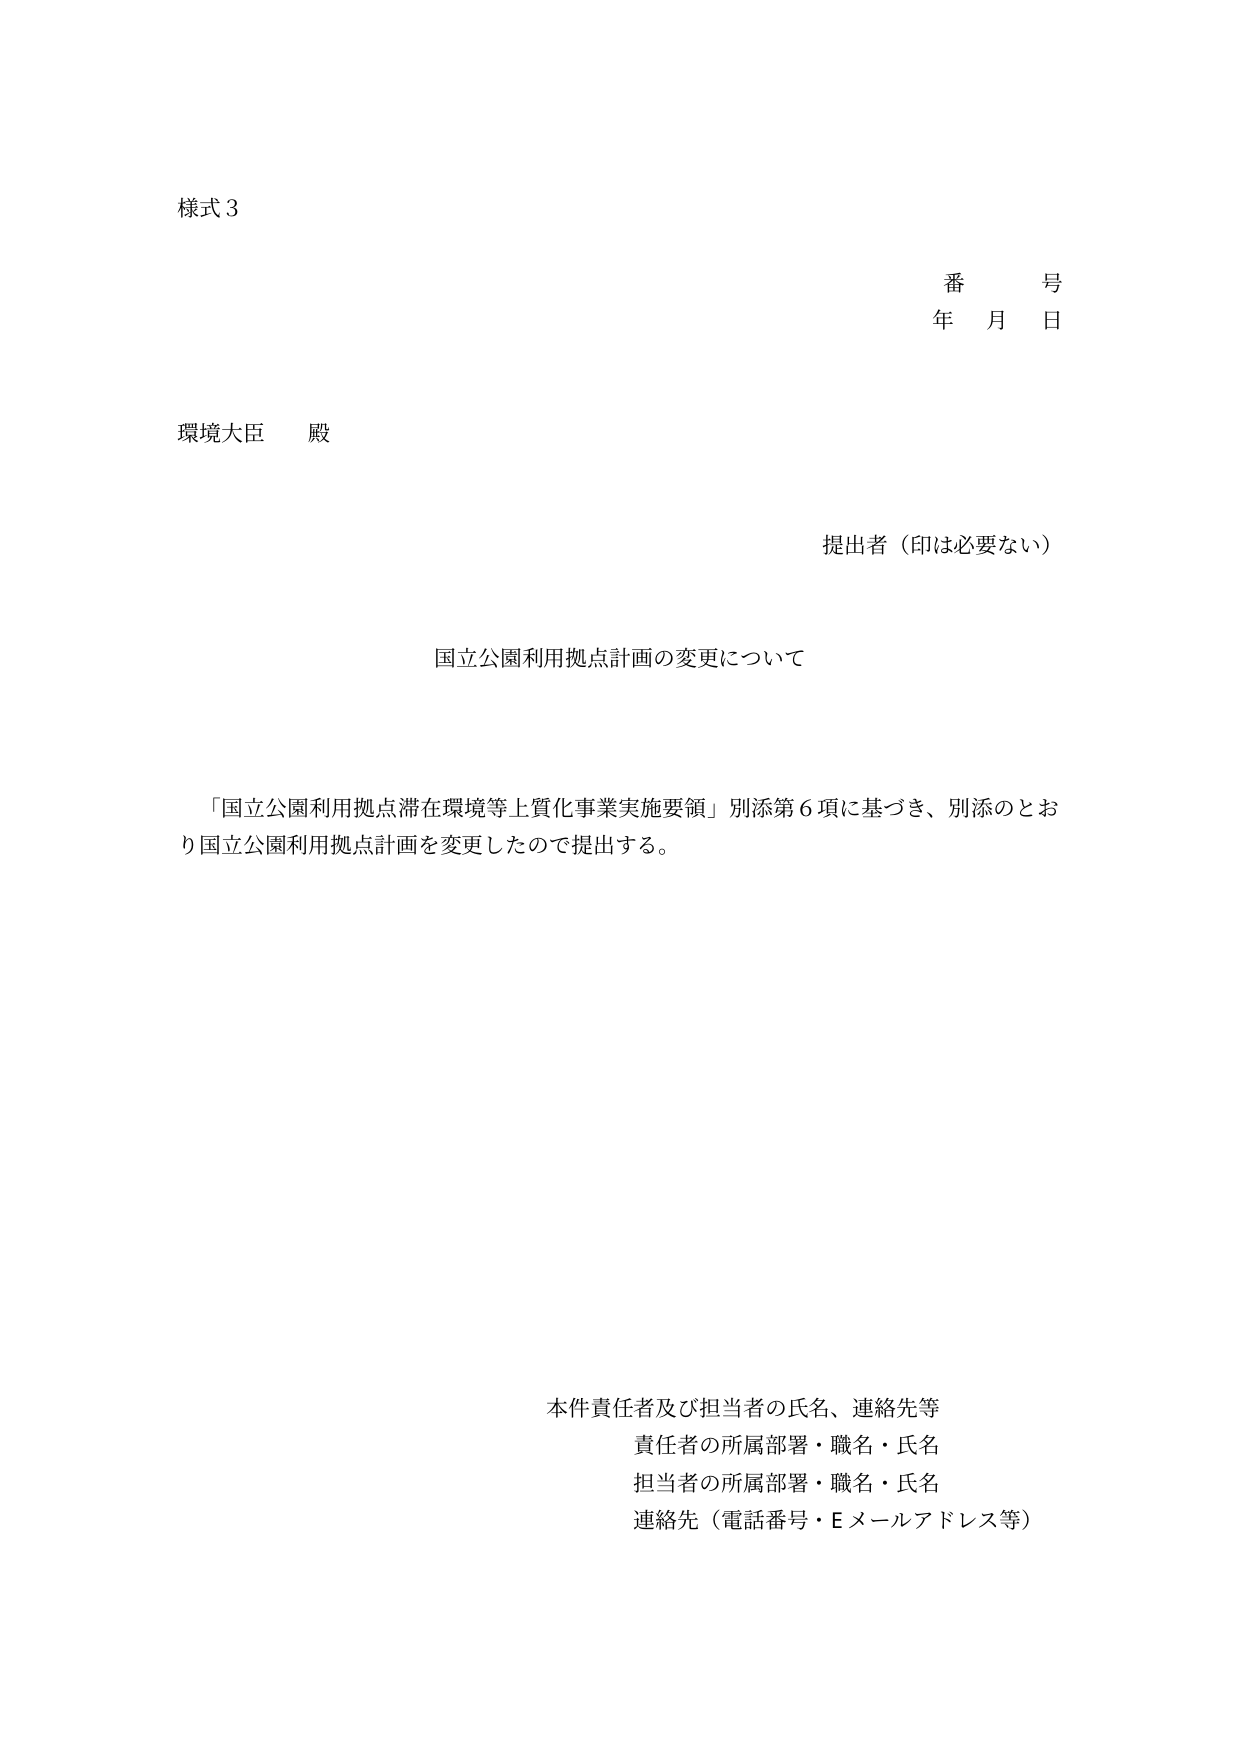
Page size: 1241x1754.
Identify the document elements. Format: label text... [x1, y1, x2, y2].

text 「国立公園利用拠点滞在環境等上質化事業実施要領」別添第６項に基づき、別添のとおり国立公園利用拠点計画を変更したので提出する。 [177, 788, 1063, 863]
text 担当者の所属部署・職名・氏名 [177, 1463, 1063, 1501]
text 年月日 [177, 301, 1063, 338]
text 国立公園利用拠点計画の変更について [177, 638, 1063, 676]
text 本件責任者及び担当者の氏名、連絡先等 [177, 1388, 1063, 1426]
text 提出者（印は必要ない） [177, 526, 1063, 563]
text 番号 [177, 263, 1063, 301]
text 環境大臣 殿 [177, 413, 1063, 451]
text 様式３ [177, 188, 1063, 226]
text 連絡先（電話番号・Eメールアドレス等） [177, 1501, 1063, 1538]
text 責任者の所属部署・職名・氏名 [177, 1426, 1063, 1463]
